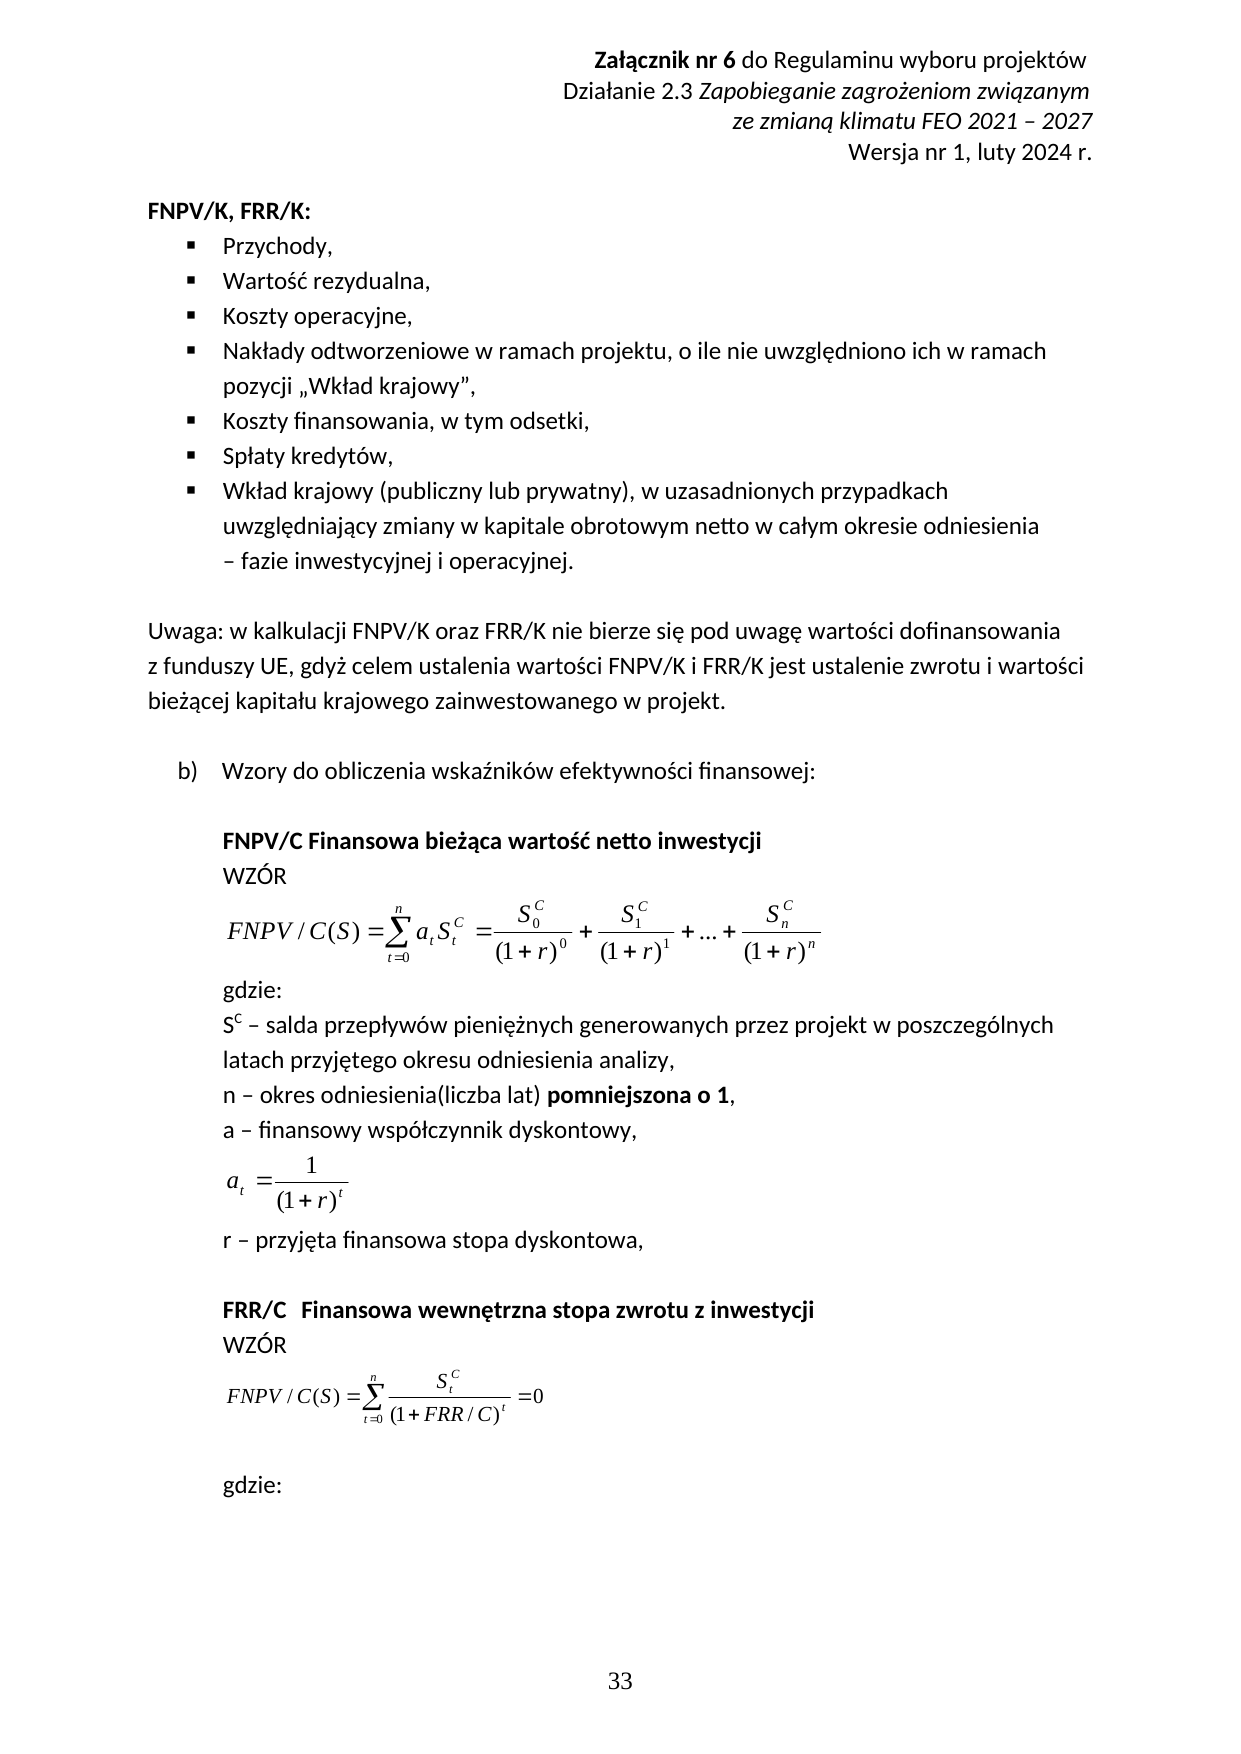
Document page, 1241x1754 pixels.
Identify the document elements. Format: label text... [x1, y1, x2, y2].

text gdzie: [223, 974, 1092, 1005]
list Spłaty kredytów, [185, 440, 1092, 471]
list Koszty operacyjne, [185, 300, 1092, 331]
text gdzie: [223, 1469, 1092, 1499]
list Wzory do obliczenia wskaźników efektywności finansowej: [177, 755, 1092, 786]
text a – finansowy współczynnik dyskontowy, [223, 1114, 1092, 1145]
text FNPV/K, FRR/K: [148, 195, 1092, 226]
text SC – salda przepływów pieniężnych generowanych przez projekt w poszczególnych latach przyjętego okresu odniesienia analizy, [223, 1009, 1092, 1075]
list Koszty finansowania, w tym odsetki, [185, 405, 1092, 436]
list Nakłady odtworzeniowe w ramach projektu, o ile nie uwzględniono ich w ramach pozycji „Wkład krajowy”, [185, 335, 1092, 401]
list Wartość rezydualna, [185, 265, 1092, 296]
list Wkład krajowy (publiczny lub prywatny), w uzasadnionych przypadkach uwzględniający zmiany w kapitale obrotowym netto w całym okresie odniesienia – fazie inwestycyjnej i operacyjnej. [185, 475, 1092, 576]
list Przychody, [185, 230, 1092, 261]
text r – przyjęta finansowa stopa dyskontowa, [223, 1224, 1092, 1254]
text FNPV/C Finansowa bieżąca wartość netto inwestycji [223, 825, 1092, 856]
text n – okres odniesienia(liczba lat) pomniejszona o 1, [223, 1079, 1092, 1110]
text WZÓR [223, 1329, 1092, 1359]
text Uwaga: w kalkulacji FNPV/K oraz FRR/K nie bierze się pod uwagę wartości dofinansowania z funduszy UE, gdyż celem ustalenia wartości FNPV/K i FRR/K jest ustalenie zwrotu i wartości bieżącej kapitału krajowego zainwestowanego w projekt. [148, 615, 1092, 716]
text FRR/C Finansowa wewnętrzna stopa zwrotu z inwestycji [223, 1294, 1092, 1324]
text WZÓR [223, 860, 1092, 891]
